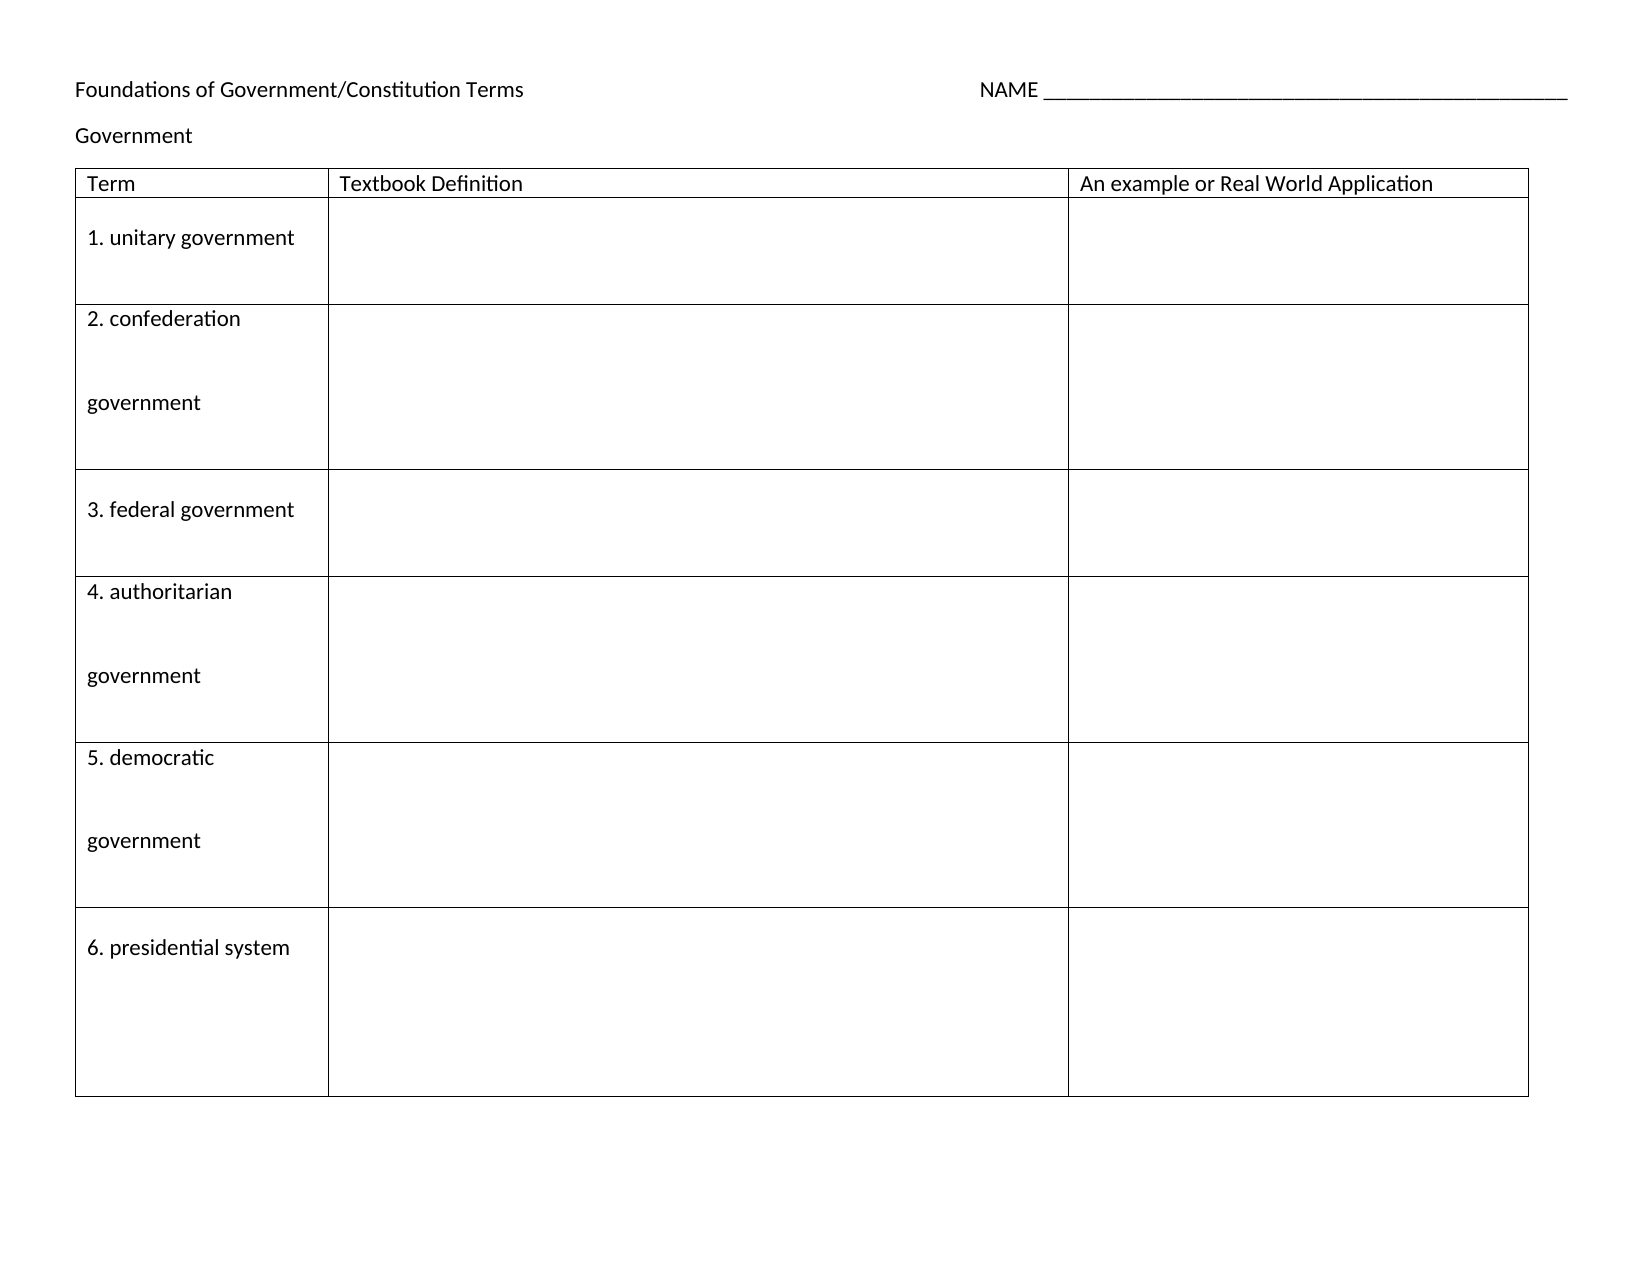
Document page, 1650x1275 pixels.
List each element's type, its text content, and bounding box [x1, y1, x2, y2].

text Government [75, 121, 1575, 149]
table_header Textbook Definition [329, 169, 1068, 197]
table_cell [329, 305, 1068, 469]
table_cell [76, 908, 328, 1096]
table_cell [329, 577, 1068, 742]
table_cell [329, 198, 1068, 303]
table_cell [1069, 198, 1528, 303]
table_cell [329, 908, 1068, 1096]
table_cell [1069, 743, 1528, 907]
table_cell [1069, 577, 1528, 742]
table_cell 5. democratic government [76, 743, 328, 907]
table_cell [1069, 908, 1528, 1096]
text Foundations of Government/Constitution Terms NAME ______________________________________________ [75, 75, 1575, 103]
table_cell [1069, 470, 1528, 576]
table_cell 1. unitary government [76, 198, 328, 303]
table_cell 4. authoritarian government [76, 577, 328, 742]
table_cell [329, 743, 1068, 907]
table_header An example or Real World Application [1069, 169, 1528, 197]
table_cell [329, 470, 1068, 576]
table_cell [1069, 305, 1528, 469]
table_header Term [76, 169, 328, 197]
table_cell 2. confederation government [76, 305, 328, 469]
table_cell 3. federal government [76, 470, 328, 576]
